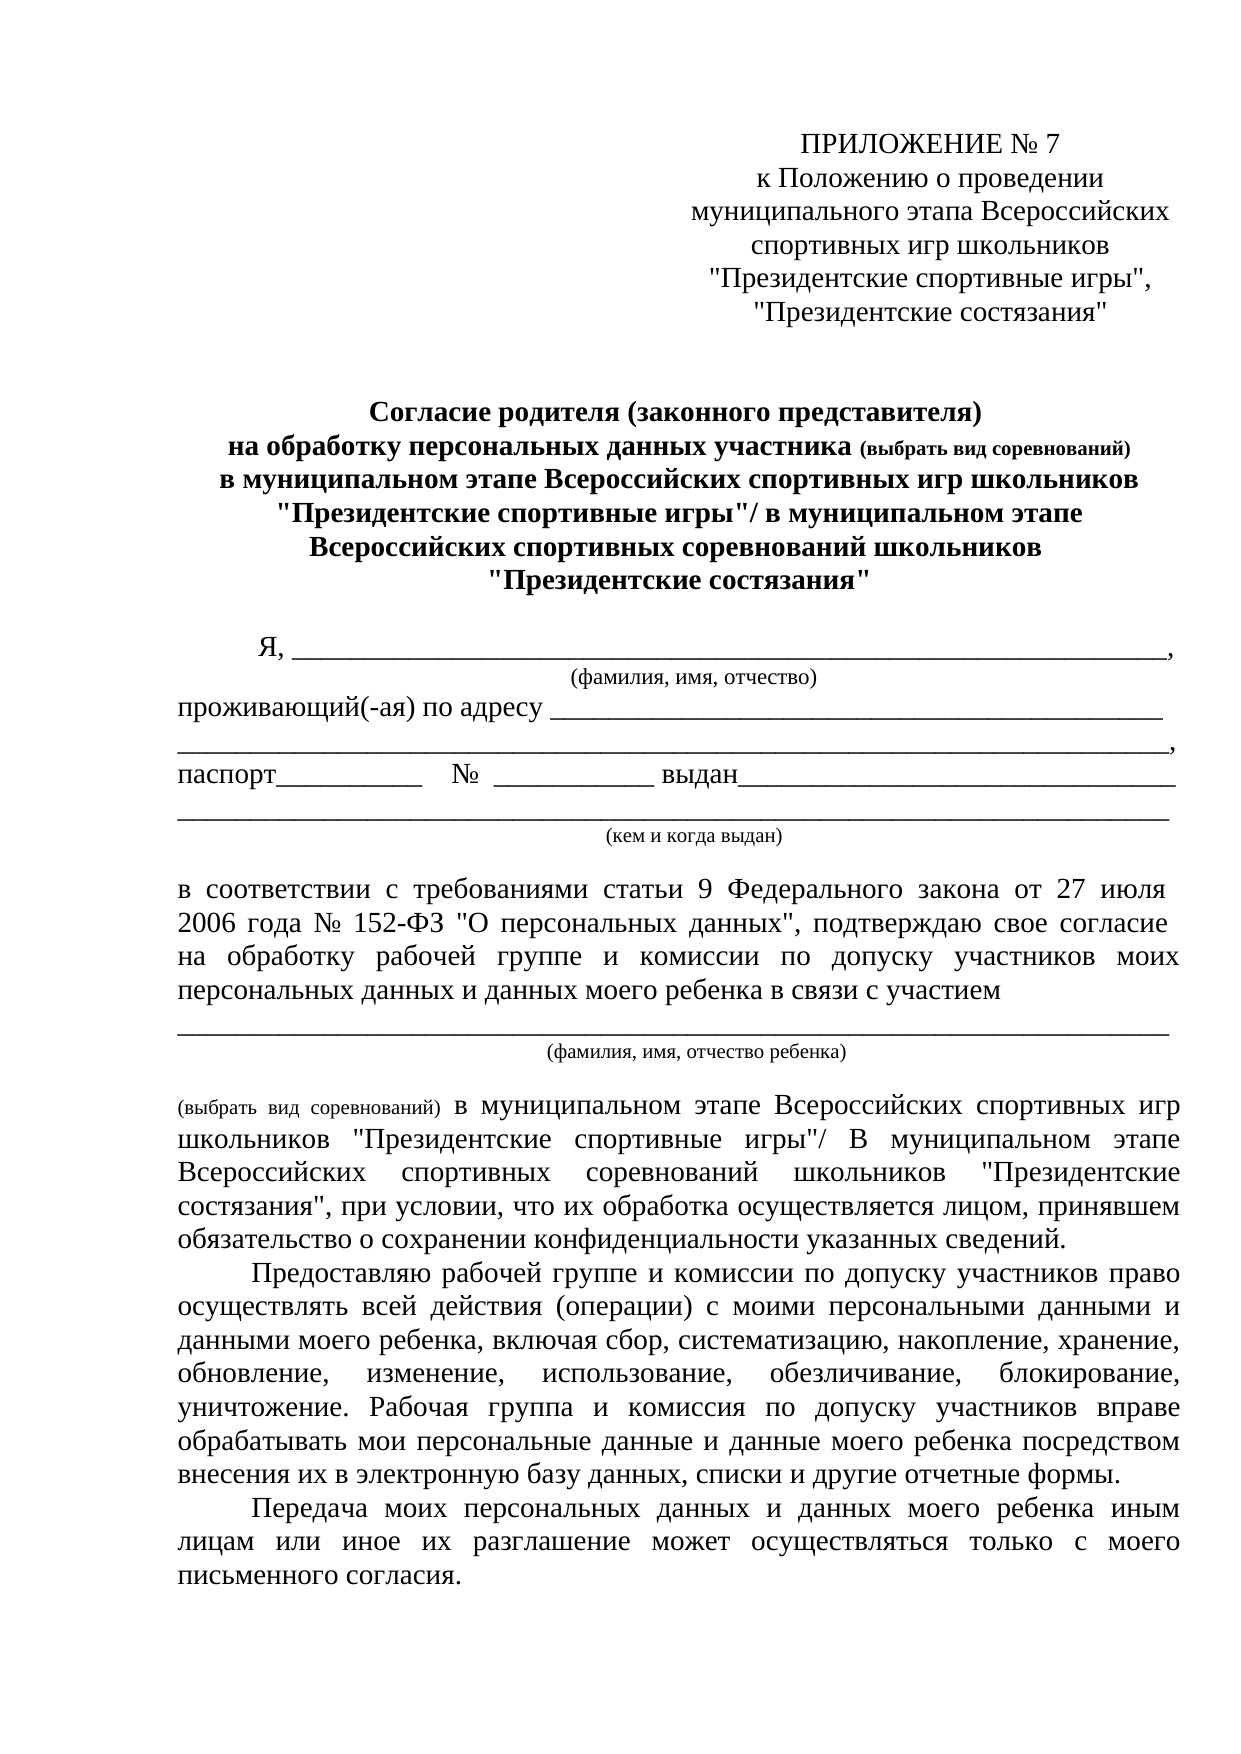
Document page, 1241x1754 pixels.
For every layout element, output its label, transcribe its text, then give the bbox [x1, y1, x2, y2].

text в соответствии с требованиями статьи 9 Федерального закона от 27 июля 2006 года № 152-ФЗ "О персональных данных", подтверждаю свое согласие на обработку рабочей группе и комиссии по допуску участников моих персональных данных и данных моего ребенка в связи с участием [177, 871, 1181, 1006]
text в муниципальном этапе Всероссийских спортивных игр школьников [177, 462, 1181, 495]
text к Положению о проведении муниципального этапа Всероссийских спортивных игр школьников "Президентские спортивные игры", "Президентские состязания" [679, 160, 1181, 327]
text паспорт__________ № ___________ выдан______________________________ [177, 756, 1181, 790]
text Я, ____________________________________________________________, [177, 629, 1181, 663]
text (фамилия, имя, отчество ребенка) [207, 1039, 1181, 1063]
text ____________________________________________________________________ [177, 790, 1181, 823]
text Согласие родителя (законного представителя) на обработку персональных данных участника (выбрать вид соревнований) [177, 394, 1181, 462]
text (выбрать вид соревнований) в муниципальном этапе Всероссийских спортивных игр школьников "Президентские спортивные игры"/ В муниципальном этапе Всероссийских спортивных соревнований школьников "Президентские состязания", при условии, что их обработка осуществляется лицом, принявшем обязательство о сохранении конфиденциальности указанных сведений. [177, 1087, 1181, 1255]
text (фамилия, имя, отчество) [207, 663, 1181, 689]
text ____________________________________________________________________ [177, 1006, 1181, 1039]
text проживающий(-ая) по адресу __________________________________________ [177, 689, 1181, 723]
text (кем и когда выдан) [207, 823, 1181, 847]
text "Президентские спортивные игры"/ в муниципальном этапе Всероссийских спортивных соревнований школьников "Президентские состязания" [177, 495, 1181, 596]
text Передача моих персональных данных и данных моего ребенка иным лицам или иное их разглашение может осуществляться только с моего письменного согласия. [177, 1490, 1181, 1590]
text ПРИЛОЖЕНИЕ № 7 [679, 126, 1181, 160]
text ____________________________________________________________________, [177, 723, 1181, 756]
text Предоставляю рабочей группе и комиссии по допуску участников право осуществлять всей действия (операции) с моими персональными данными и данными моего ребенка, включая сбор, систематизацию, накопление, хранение, обновление, изменение, использование, обезличивание, блокирование, уничтожение. Рабочая группа и комиссия по допуску участников вправе обрабатывать мои персональные данные и данные моего ребенка посредством внесения их в электронную базу данных, списки и другие отчетные формы. [177, 1255, 1181, 1490]
